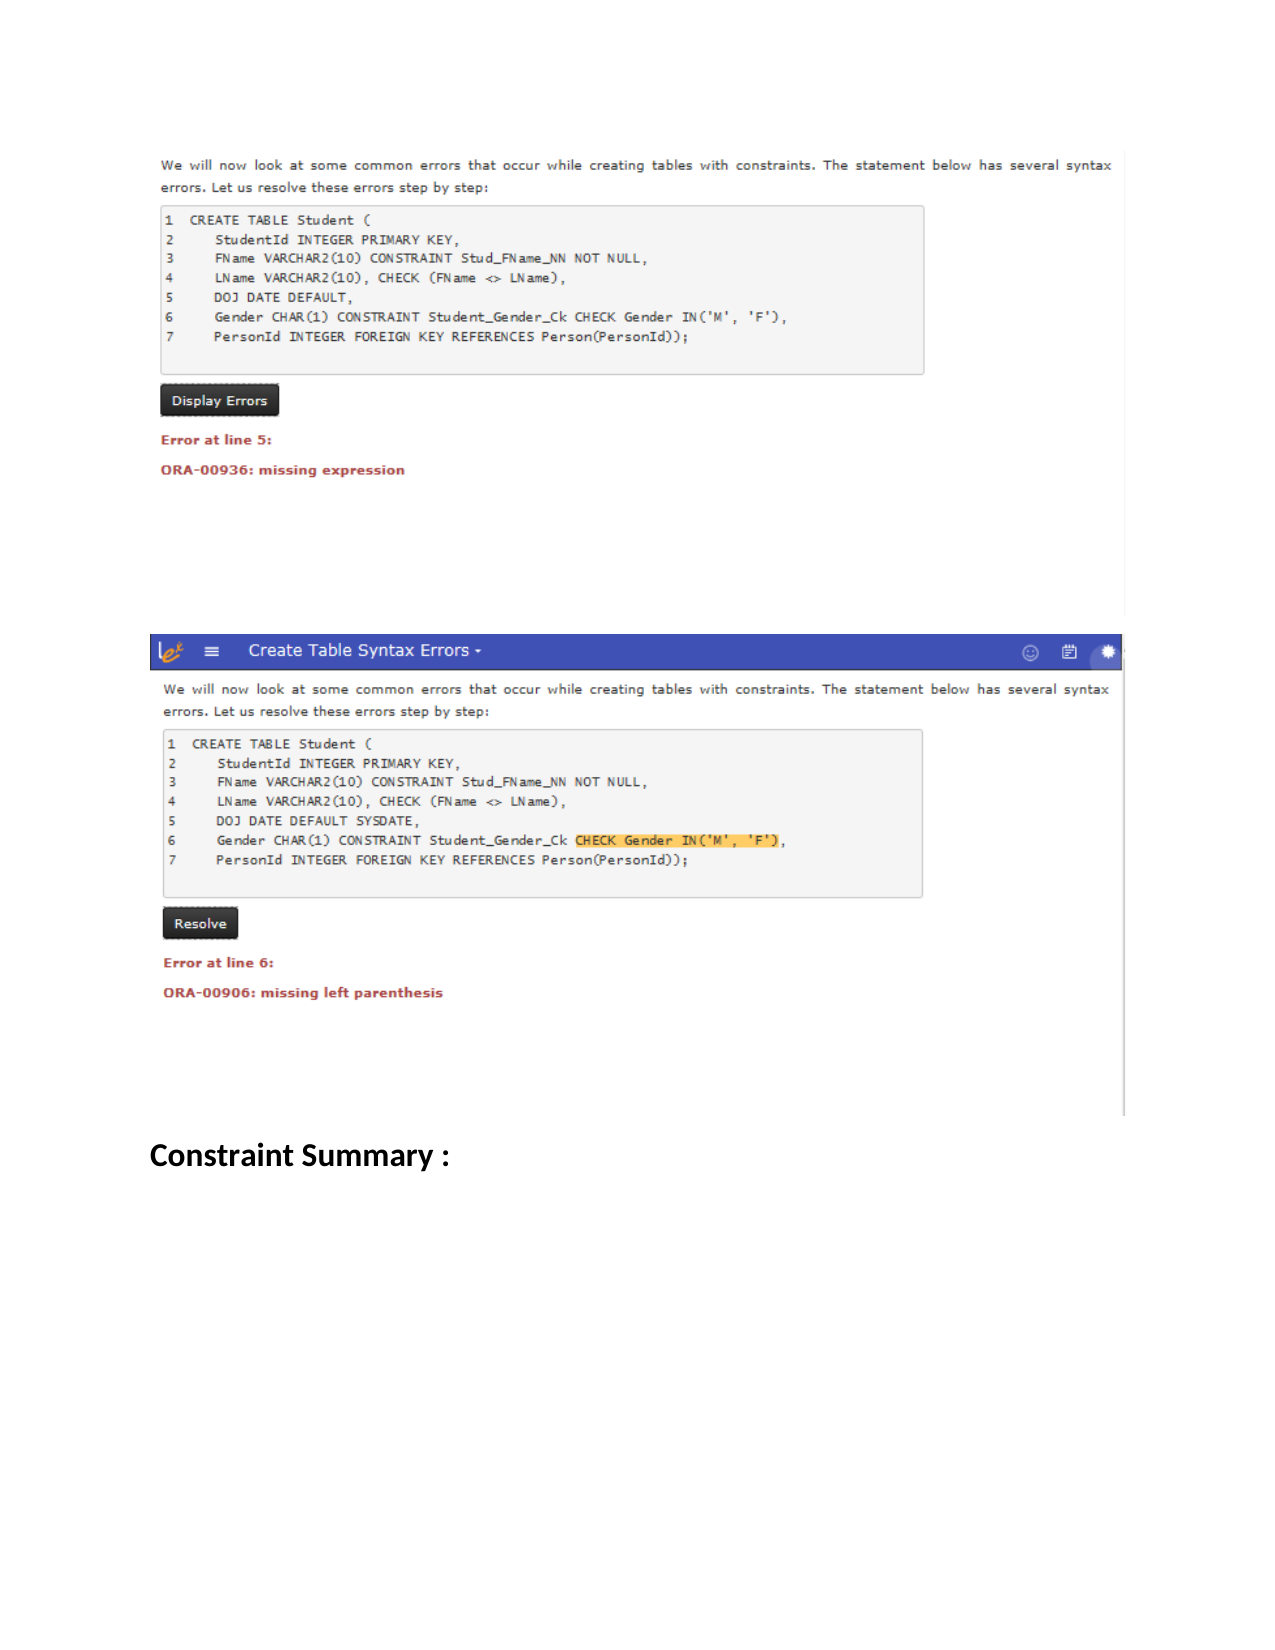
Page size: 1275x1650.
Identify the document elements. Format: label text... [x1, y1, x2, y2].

text Constraint Summary : [150, 1134, 1125, 1175]
picture [150, 634, 1125, 1116]
picture [150, 150, 1125, 616]
